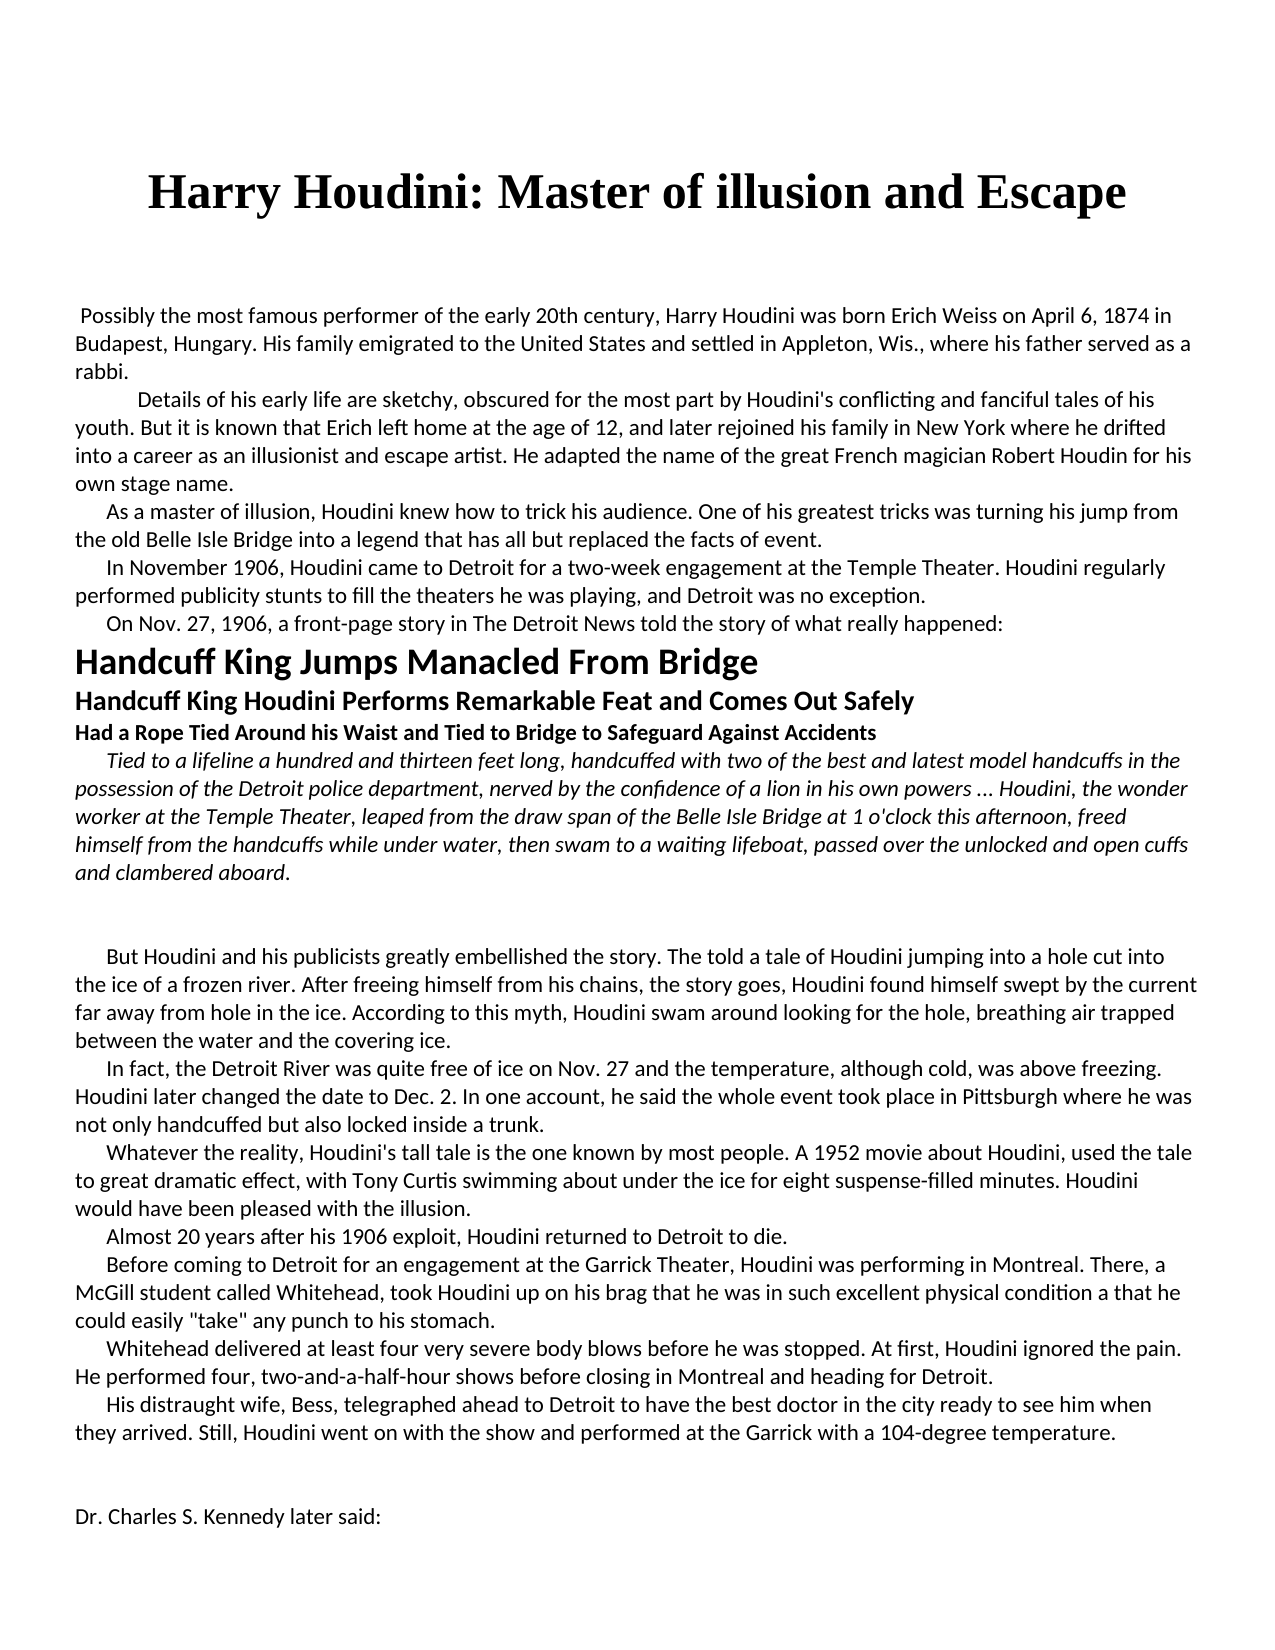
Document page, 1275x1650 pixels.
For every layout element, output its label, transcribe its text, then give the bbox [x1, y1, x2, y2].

text Dr. Charles S. Kennedy later said: [75, 1502, 1200, 1530]
text Had a Rope Tied Around his Waist and Tied to Bridge to Safeguard Against Accidents [75, 718, 1200, 746]
subtitle Harry Houdini: Master of illusion and Escape [75, 162, 1200, 219]
text Tied to a lifeline a hundred and thirteen feet long, handcuffed with two of the best and latest model handcuffs in the possession of the Detroit police department, nerved by the confidence of a lion in his own powers ... Houdini, the wonder worker at the Temple Theater, leaped from the draw span of the Belle Isle Bridge at 1 o'clock this afternoon, freed himself from the handcuffs while under water, then swam to a waiting lifeboat, passed over the unlocked and open cuffs and clambered aboard. [75, 746, 1200, 886]
text Whitehead delivered at least four very severe body blows before he was stopped. At first, Houdini ignored the pain. He performed four, two-and-a-half-hour shows before closing in Montreal and heading for Detroit. [75, 1334, 1200, 1390]
text But Houdini and his publicists greatly embellished the story. The told a tale of Houdini jumping into a hole cut into the ice of a frozen river. After freeing himself from his chains, the story goes, Houdini found himself swept by the current far away from hole in the ice. According to this myth, Houdini swam around looking for the hole, breathing air trapped between the water and the covering ice. [75, 942, 1200, 1054]
text Almost 20 years after his 1906 exploit, Houdini returned to Detroit to die. [75, 1222, 1200, 1250]
text Handcuff King Houdini Performs Remarkable Feat and Comes Out Safely [75, 683, 1200, 718]
text His distraught wife, Bess, telegraphed ahead to Detroit to have the best doctor in the city ready to see him when they arrived. Still, Houdini went on with the show and performed at the Garrick with a 104-degree temperature. [75, 1390, 1200, 1446]
text Handcuff King Jumps Manacled From Bridge [75, 638, 1200, 683]
text On Nov. 27, 1906, a front-page story in The Detroit News told the story of what really happened: [75, 609, 1200, 638]
text Before coming to Detroit for an engagement at the Garrick Theater, Houdini was performing in Montreal. There, a McGill student called Whitehead, took Houdini up on his brag that he was in such excellent physical condition a that he could easily "take" any punch to his stomach. [75, 1250, 1200, 1334]
text Details of his early life are sketchy, obscured for the most part by Houdini's conflicting and fanciful tales of his youth. But it is known that Erich left home at the age of 12, and later rejoined his family in New York where he drifted into a career as an illusionist and escape artist. He adapted the name of the great French magician Robert Houdin for his own stage name. [75, 385, 1200, 497]
text Possibly the most famous performer of the early 20th century, Harry Houdini was born Erich Weiss on April 6, 1874 in Budapest, Hungary. His family emigrated to the United States and settled in Appleton, Wis., where his father served as a rabbi. [75, 301, 1200, 385]
text Whatever the reality, Houdini's tall tale is the one known by most people. A 1952 movie about Houdini, used the tale to great dramatic effect, with Tony Curtis swimming about under the ice for eight suspense-filled minutes. Houdini would have been pleased with the illusion. [75, 1138, 1200, 1222]
text As a master of illusion, Houdini knew how to trick his audience. One of his greatest tricks was turning his jump from the old Belle Isle Bridge into a legend that has all but replaced the facts of event. [75, 497, 1200, 553]
text In November 1906, Houdini came to Detroit for a two-week engagement at the Temple Theater. Houdini regularly performed publicity stunts to fill the theaters he was playing, and Detroit was no exception. [75, 553, 1200, 609]
text In fact, the Detroit River was quite free of ice on Nov. 27 and the temperature, although cold, was above freezing. Houdini later changed the date to Dec. 2. In one account, he said the whole event took place in Pittsburgh where he was not only handcuffed but also locked inside a trunk. [75, 1054, 1200, 1138]
